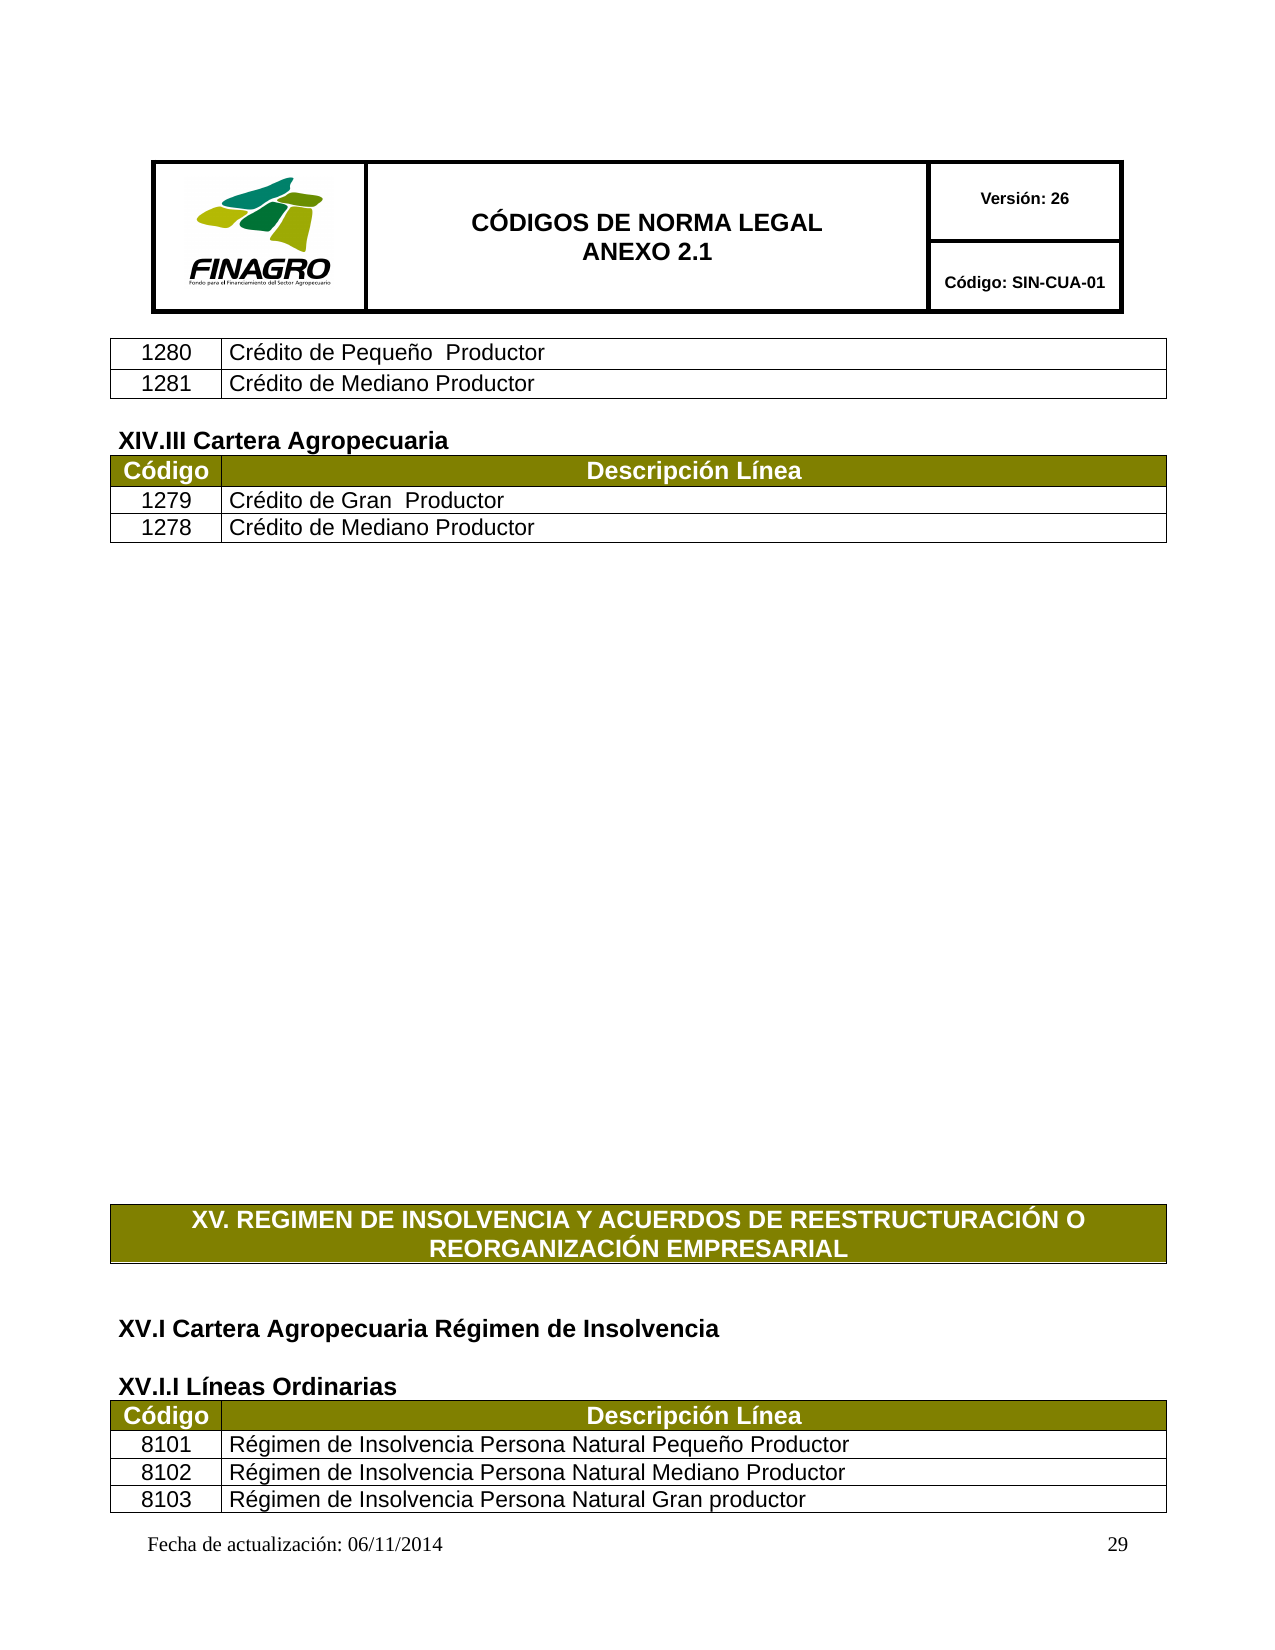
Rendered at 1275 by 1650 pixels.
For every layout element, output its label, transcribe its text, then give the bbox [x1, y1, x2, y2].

table_header XV. REGIMEN DE INSOLVENCIA Y ACUERDOS DE REESTRUCTURACIÓN O REORGANIZACIÓN EMPRESARIAL [111, 1205, 1166, 1262]
table_header Código [111, 456, 221, 486]
table_cell Crédito de Mediano Productor [222, 514, 1166, 542]
table_cell 1280 [111, 339, 221, 369]
table_header Código [111, 1401, 221, 1430]
table_header Descripción Línea [222, 456, 1166, 486]
table_cell 8101 [111, 1431, 221, 1457]
table_cell 1279 [111, 487, 221, 513]
table_cell Crédito de Gran Productor [222, 487, 1166, 513]
table_cell Régimen de Insolvencia Persona Natural Pequeño Productor [222, 1431, 1166, 1457]
table_cell Crédito de Mediano Productor [222, 370, 1166, 397]
title XIV.III Cartera Agropecuaria [118, 426, 1157, 455]
table_cell 8103 [111, 1486, 221, 1512]
title XV.I Cartera Agropecuaria Régimen de Insolvencia [118, 1314, 1157, 1343]
table_header Descripción Línea [222, 1401, 1166, 1430]
table_cell Crédito de Pequeño Productor [222, 339, 1166, 369]
table_cell Régimen de Insolvencia Persona Natural Gran productor [222, 1486, 1166, 1512]
table_cell 1281 [111, 370, 221, 397]
table_cell 8102 [111, 1459, 221, 1485]
table_cell Régimen de Insolvencia Persona Natural Mediano Productor [222, 1459, 1166, 1485]
table_cell 1278 [111, 514, 221, 542]
title XV.I.I Líneas Ordinarias [118, 1371, 1157, 1400]
